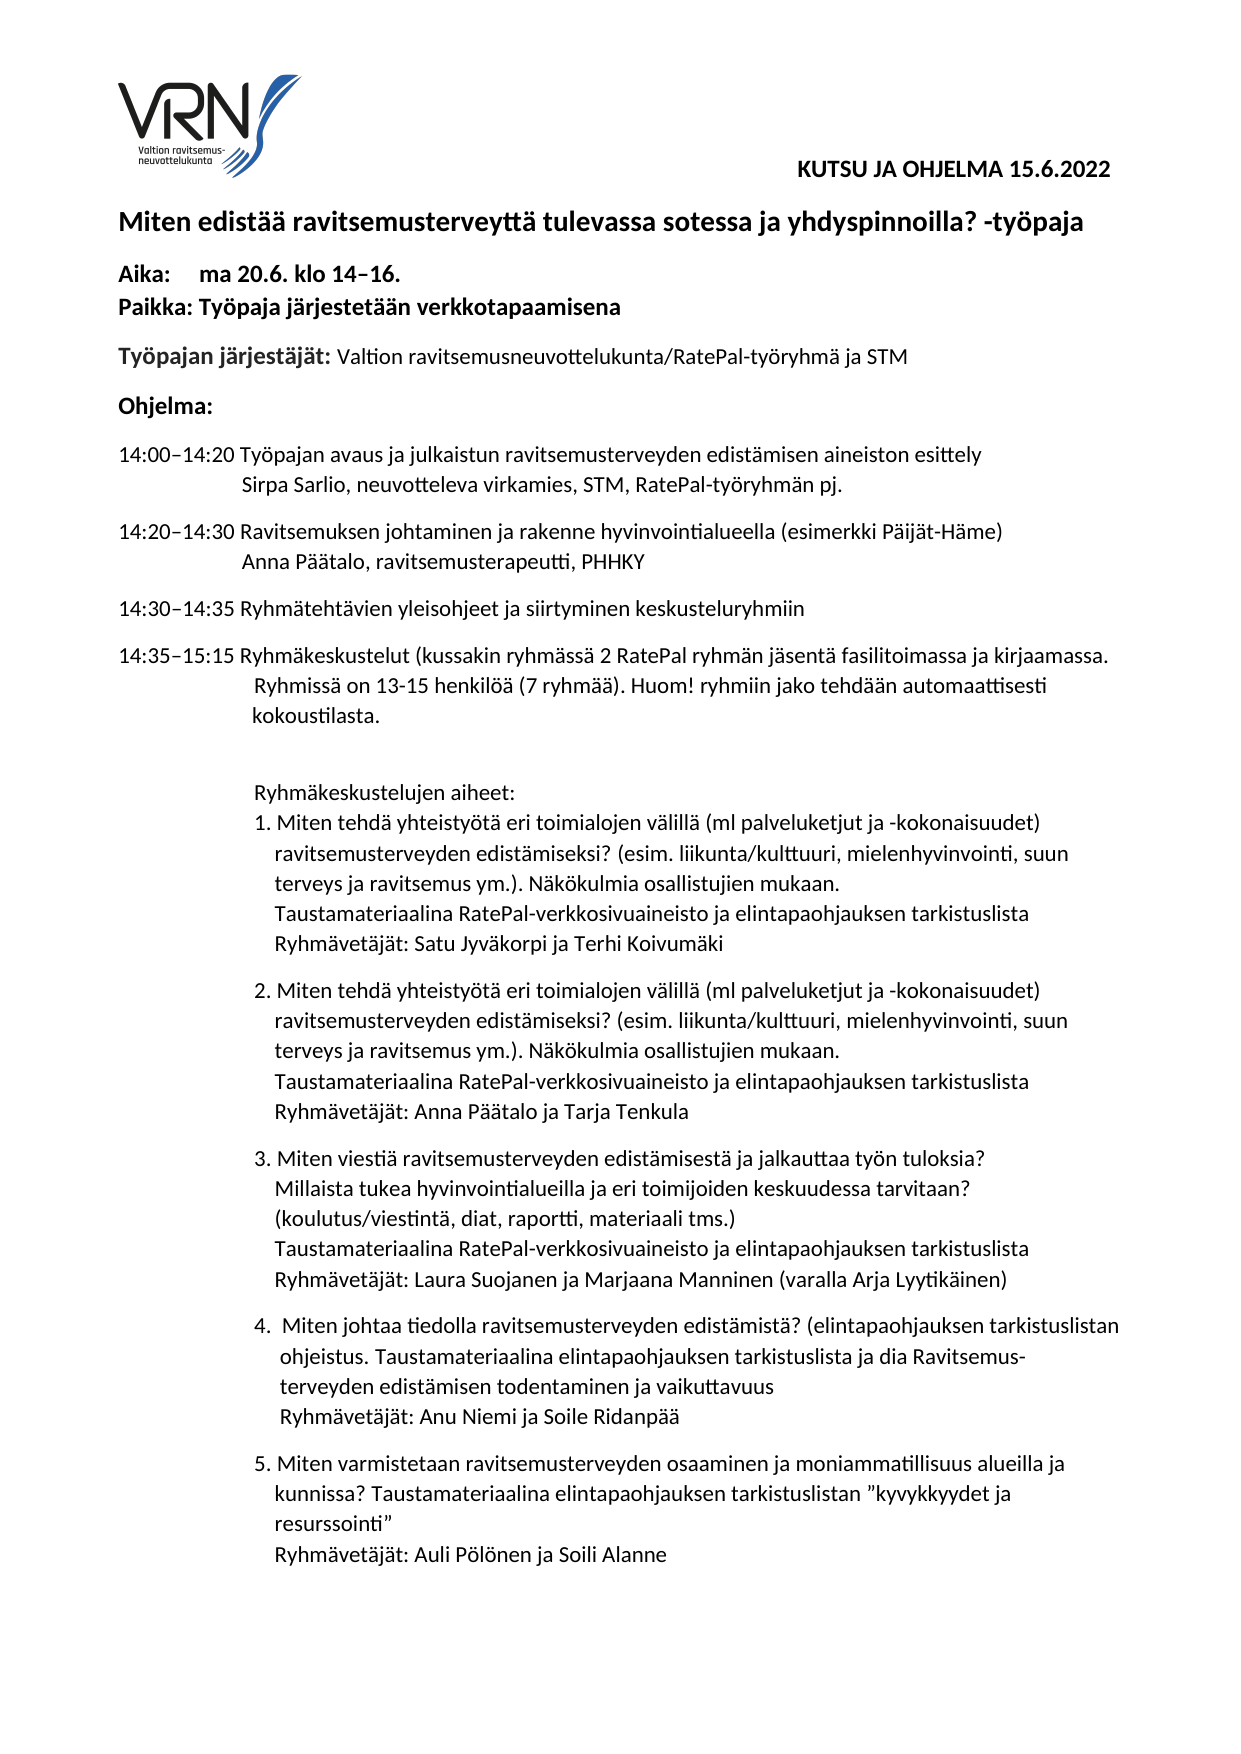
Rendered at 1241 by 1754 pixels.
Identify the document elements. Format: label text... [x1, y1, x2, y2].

text 4. Miten johtaa tiedolla ravitsemusterveyden edistämistä? (elintapaohjauksen tarkistuslistan ohjeistus. Taustamateriaalina elintapaohjauksen tarkistuslista ja dia Ravitsemus- terveyden edistämisen todentaminen ja vaikuttavuus Ryhmävetäjät: Anu Niemi ja Soile Ridanpää [254, 1312, 1122, 1430]
text Ryhmäkeskustelujen aiheet: 1. Miten tehdä yhteistyötä eri toimialojen välillä (ml palveluketjut ja -kokonaisuudet) ravitsemusterveyden edistämiseksi? (esim. liikunta/kulttuuri, mielenhyvinvointi, suun terveys ja ravitsemus ym.). Näkökulmia osallistujien mukaan. Taustamateriaalina RatePal-verkkosivuaineisto ja elintapaohjauksen tarkistuslista Ryhmävetäjät: Satu Jyväkorpi ja Terhi Koivumäki [254, 778, 1122, 957]
picture [118, 73, 302, 178]
text 2. Miten tehdä yhteistyötä eri toimialojen välillä (ml palveluketjut ja -kokonaisuudet) ravitsemusterveyden edistämiseksi? (esim. liikunta/kulttuuri, mielenhyvinvointi, suun terveys ja ravitsemus ym.). Näkökulmia osallistujien mukaan. Taustamateriaalina RatePal-verkkosivuaineisto ja elintapaohjauksen tarkistuslista Ryhmävetäjät: Anna Päätalo ja Tarja Tenkula [254, 976, 1122, 1125]
text 5. Miten varmistetaan ravitsemusterveyden osaaminen ja moniammatillisuus alueilla ja kunnissa? Taustamateriaalina elintapaohjauksen tarkistuslistan ”kyvykkyydet ja resurssointi” Ryhmävetäjät: Auli Pölönen ja Soili Alanne [254, 1449, 1122, 1568]
text Miten edistää ravitsemusterveyttä tulevassa sotessa ja yhdyspinnoilla? -työpaja [118, 203, 1122, 238]
text 14:35–15:15 Ryhmäkeskustelut (kussakin ryhmässä 2 RatePal ryhmän jäsentä fasilitoimassa ja kirjaamassa. Ryhmissä on 13-15 henkilöä (7 ryhmää). Huom! ryhmiin jako tehdään automaattisesti kokoustilasta. [118, 641, 1122, 759]
text 3. Miten viestiä ravitsemusterveyden edistämisestä ja jalkauttaa työn tuloksia? Millaista tukea hyvinvointialueilla ja eri toimijoiden keskuudessa tarvitaan? (koulutus/viestintä, diat, raportti, materiaali tms.) Taustamateriaalina RatePal-verkkosivuaineisto ja elintapaohjauksen tarkistuslista Ryhmävetäjät: Laura Suojanen ja Marjaana Manninen (varalla Arja Lyytikäinen) [254, 1144, 1122, 1293]
text Aika: ma 20.6. klo 14–16. Paikka: Työpaja järjestetään verkkotapaamisena [118, 258, 1122, 321]
text 14:00–14:20 Työpajan avaus ja julkaistun ravitsemusterveyden edistämisen aineiston esittely Sirpa Sarlio, neuvotteleva virkamies, STM, RatePal-työryhmän pj. [118, 440, 1122, 498]
text 14:30–14:35 Ryhmätehtävien yleisohjeet ja siirtyminen keskusteluryhmiin [118, 594, 1122, 622]
text Ohjelma: [118, 390, 1122, 421]
text Työpajan järjestäjät: Valtion ravitsemusneuvottelukunta/RatePal-työryhmä ja STM [118, 341, 1122, 371]
text 14:20–14:30 Ravitsemuksen johtaminen ja rakenne hyvinvointialueella (esimerkki Päijät-Häme) Anna Päätalo, ravitsemusterapeutti, PHHKY [118, 517, 1122, 575]
